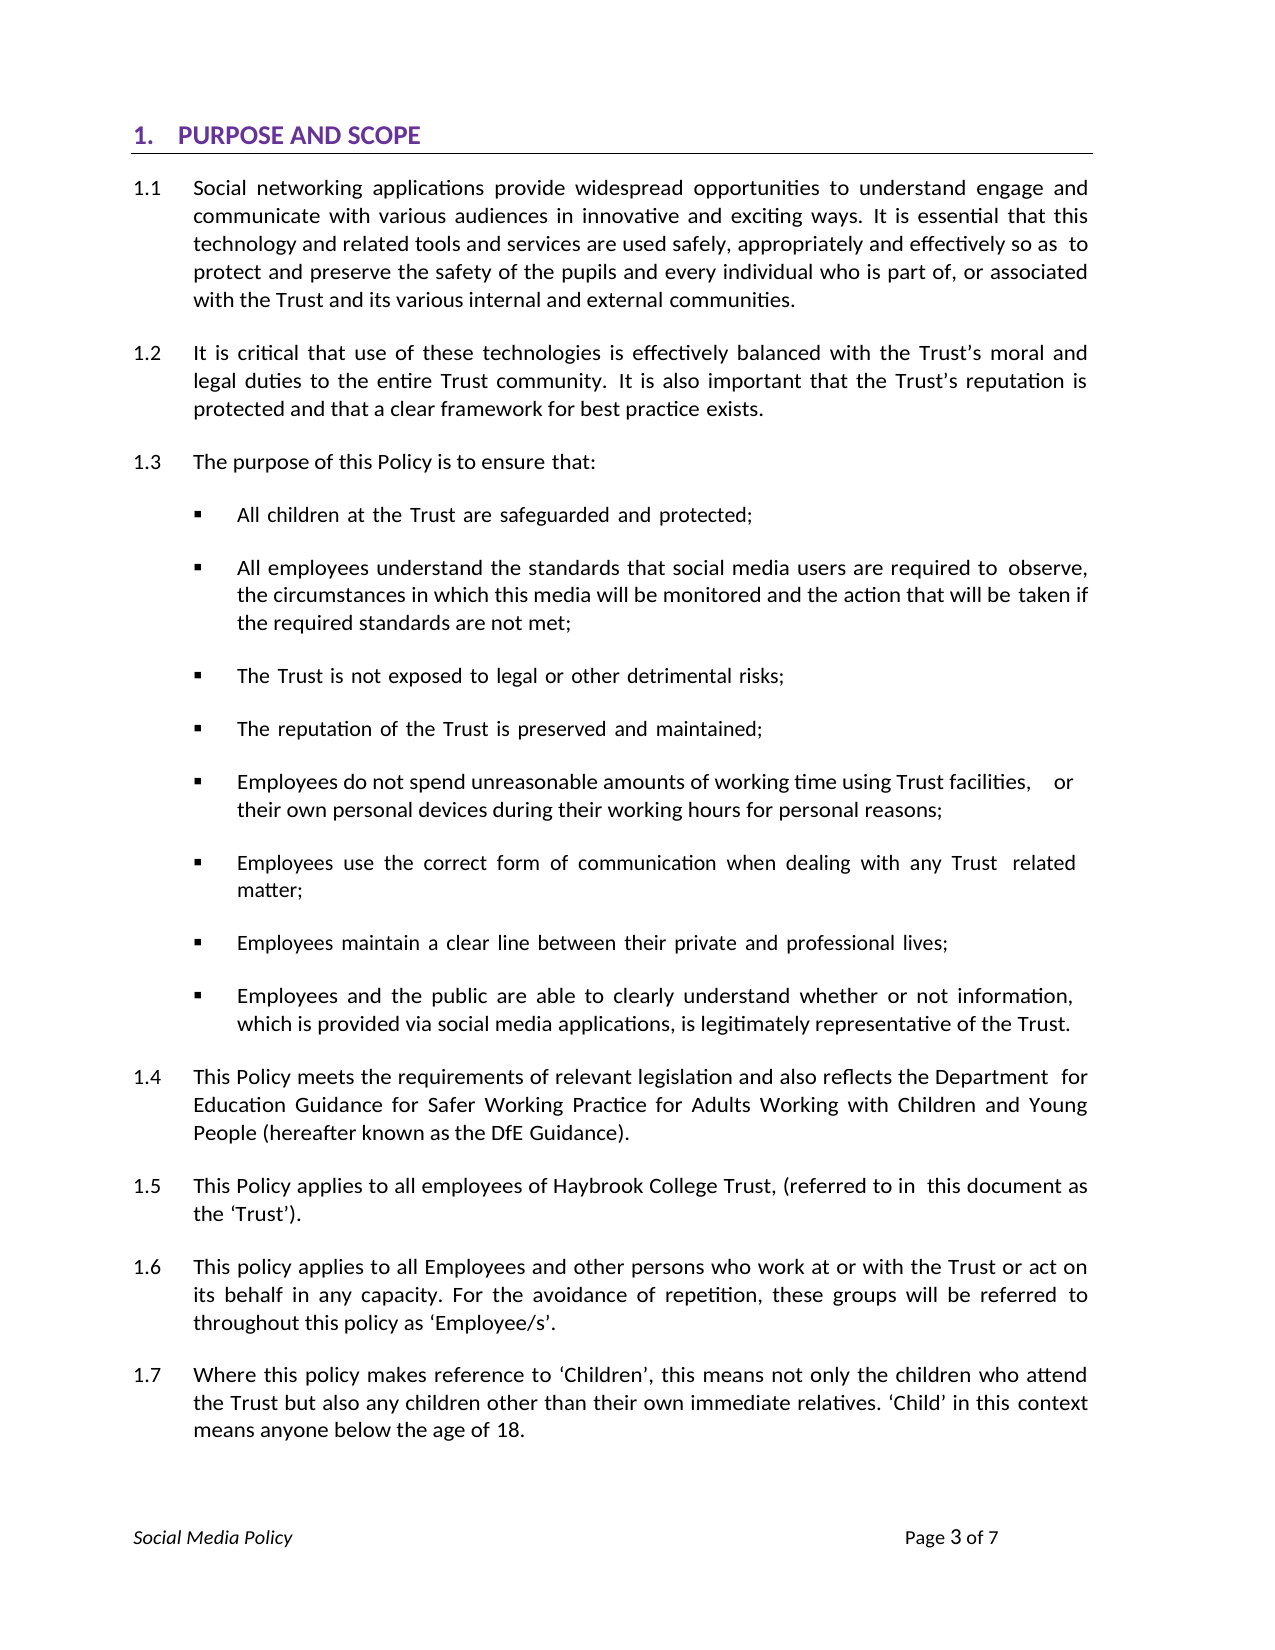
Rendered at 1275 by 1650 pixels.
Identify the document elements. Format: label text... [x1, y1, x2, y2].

list The purpose of this Policy is to ensure that: [133, 448, 1087, 474]
list It is critical that use of these technologies is effectively balanced with the Trust’s moral and legal duties to the entire Trust community. It is also important that the Trust’s reputation is protected and that a clear framework for best practice exists. [133, 339, 1088, 422]
list Social networking applications provide widespread opportunities to understand engage and communicate with various audiences in innovative and exciting ways. It is essential that this technology and related tools and services are used safely, appropriately and effectively so as to protect and preserve the safety of the pupils and every individual who is part of, or associated with the Trust and its various internal and external communities. [133, 174, 1088, 313]
list Employees maintain a clear line between their private and professional lives; [193, 929, 1087, 956]
list Employees use the correct form of communication when dealing with any Trust related matter; [193, 849, 1087, 903]
list This policy applies to all Employees and other persons who work at or with the Trust or act on its behalf in any capacity. For the avoidance of repetition, these groups will be referred to throughout this policy as ‘Employee/s’. [133, 1253, 1088, 1335]
list The reputation of the Trust is preserved and maintained; [193, 715, 1087, 742]
list The Trust is not exposed to legal or other detrimental risks; [193, 662, 1087, 689]
subtitle PURPOSE AND SCOPE [133, 118, 1087, 151]
list Where this policy makes reference to ‘Children’, this means not only the children who attend the Trust but also any children other than their own immediate relatives. ‘Child’ in this context means anyone below the age of 18. [133, 1362, 1088, 1443]
list This Policy applies to all employees of Haybrook College Trust, (referred to in this document as the ‘Trust’). [133, 1172, 1088, 1227]
list This Policy meets the requirements of relevant legislation and also reflects the Department for Education Guidance for Safer Working Practice for Adults Working with Children and Young People (hereafter known as the DfE Guidance). [133, 1063, 1088, 1146]
list All children at the Trust are safeguarded and protected; [193, 501, 1087, 527]
list Employees and the public are able to clearly understand whether or not information, which is provided via social media applications, is legitimately representative of the Trust. [193, 982, 1087, 1037]
list All employees understand the standards that social media users are required to observe, the circumstances in which this media will be monitored and the action that will be taken if the required standards are not met; [193, 554, 1088, 636]
list Employees do not spend unreasonable amounts of working time using Trust facilities, or their own personal devices during their working hours for personal reasons; [193, 768, 1087, 822]
